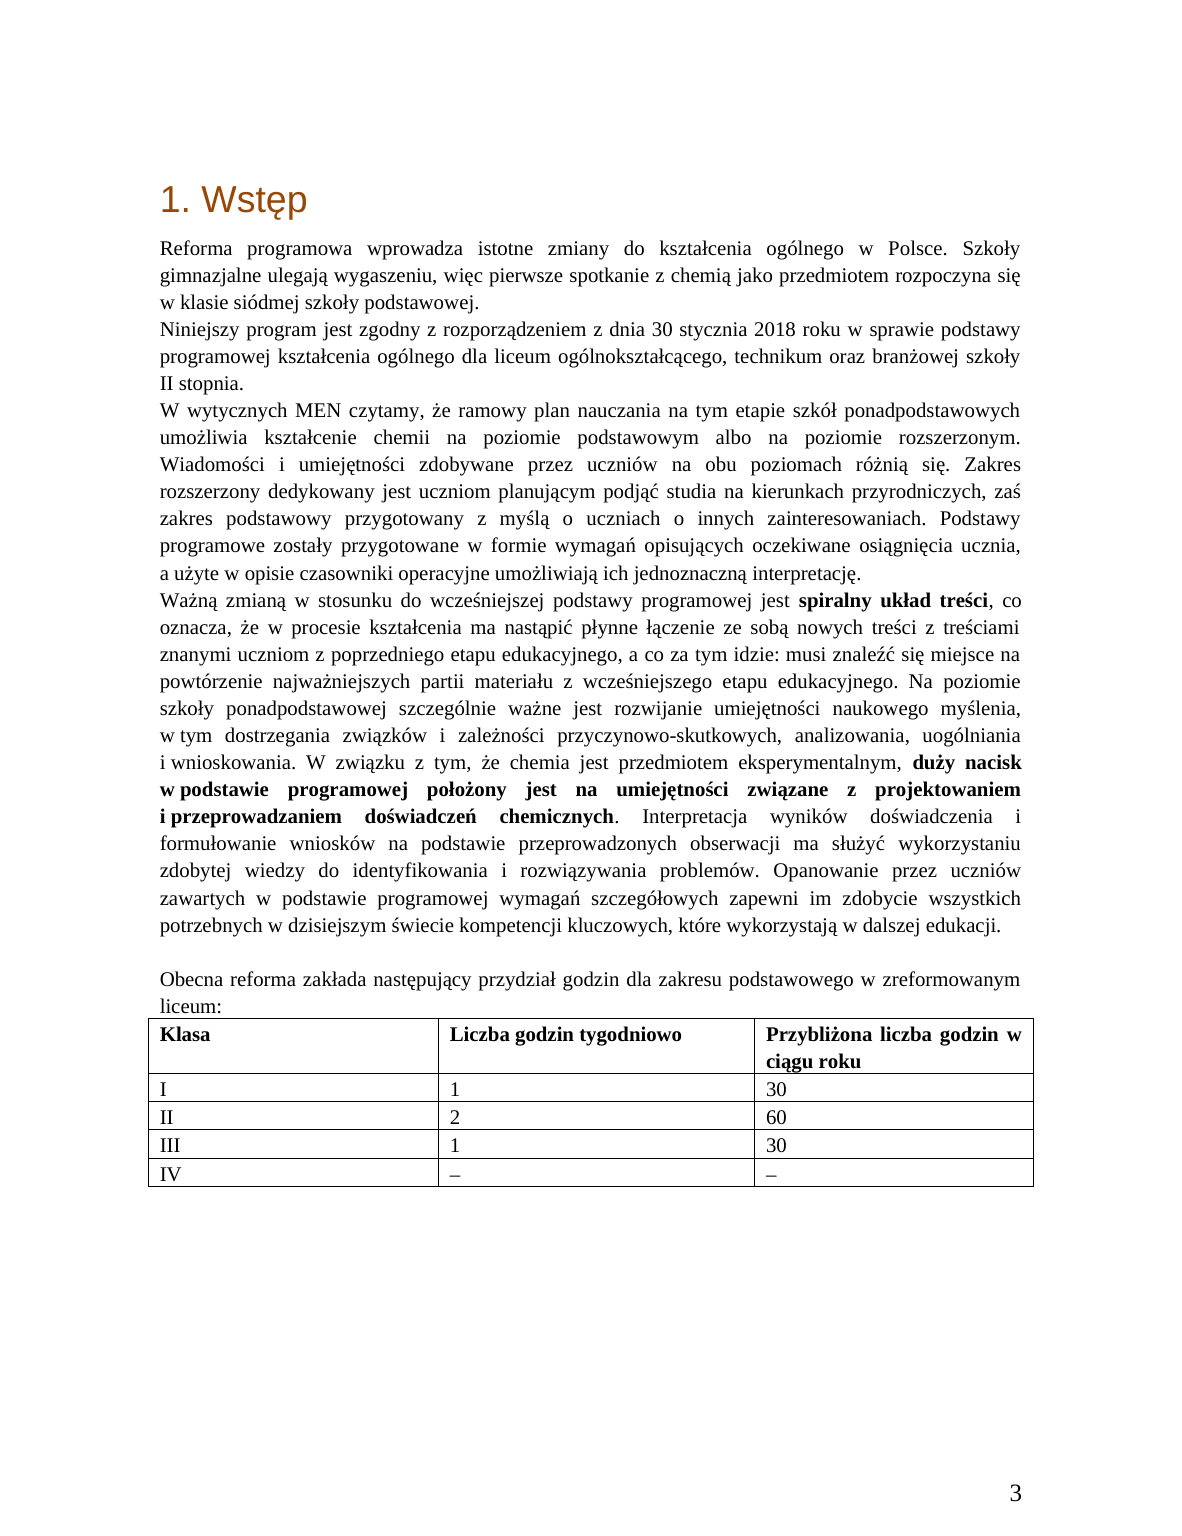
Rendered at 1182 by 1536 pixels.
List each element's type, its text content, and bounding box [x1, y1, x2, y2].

table_cell IV [149, 1159, 438, 1186]
table_cell 30 [755, 1130, 1033, 1157]
text Niniejszy program jest zgodny z rozporządzeniem z dnia 30 stycznia 2018 roku w sprawie podstawy programowej kształcenia ogólnego dla liceum ogólnokształcącego, technikum oraz branżowej szkoły II stopnia. [159, 314, 1022, 395]
text Ważną zmianą w stosunku do wcześniejszej podstawy programowej jest spiralny układ treści, co oznacza, że w procesie kształcenia ma nastąpić płynne łączenie ze sobą nowych treści z treściami znanymi uczniom z poprzedniego etapu edukacyjnego, a co za tym idzie: musi znaleźć się miejsce na powtórzenie najważniejszych partii materiału z wcześniejszego etapu edukacyjnego. Na poziomie szkoły ponadpodstawowej szczególnie ważne jest rozwijanie umiejętności naukowego myślenia, w tym dostrzegania związków i zależności przyczynowo-skutkowych, analizowania, uogólniania i wnioskowania. W związku z tym, że chemia jest przedmiotem eksperymentalnym, duży nacisk w podstawie programowej położony jest na umiejętności związane z projektowaniem i przeprowadzaniem doświadczeń chemicznych. Interpretacja wyników doświadczenia i formułowanie wniosków na podstawie przeprowadzonych obserwacji ma służyć wykorzystaniu zdobytej wiedzy do identyfikowania i rozwiązywania problemów. Opanowanie przez uczniów zawartych w podstawie programowej wymagań szczegółowych zapewni im zdobycie wszystkich potrzebnych w dzisiejszym świecie kompetencji kluczowych, które wykorzystają w dalszej edukacji. [159, 584, 1022, 937]
table_cell 30 [755, 1074, 1033, 1101]
table_cell 1 [439, 1130, 754, 1157]
text W wytycznych MEN czytamy, że ramowy plan nauczania na tym etapie szkół ponadpodstawowych umożliwia kształcenie chemii na poziomie podstawowym albo na poziomie rozszerzonym. Wiadomości i umiejętności zdobywane przez uczniów na obu poziomach różnią się. Zakres rozszerzony dedykowany jest uczniom planującym podjąć studia na kierunkach przyrodniczych, zaś zakres podstawowy przygotowany z myślą o uczniach o innych zainteresowaniach. Podstawy programowe zostały przygotowane w formie wymagań opisujących oczekiwane osiągnięcia ucznia, a użyte w opisie czasowniki operacyjne umożliwiają ich jednoznaczną interpretację. [159, 395, 1022, 584]
table_cell I [149, 1074, 438, 1101]
text Obecna reforma zakłada następujący przydział godzin dla zakresu podstawowego w zreformowanym liceum: [159, 964, 1022, 1018]
table_cell III [149, 1130, 438, 1157]
text Reforma programowa wprowadza istotne zmiany do kształcenia ogólnego w Polsce. Szkoły gimnazjalne ulegają wygaszeniu, więc pierwsze spotkanie z chemią jako przedmiotem rozpoczyna się w klasie siódmej szkoły podstawowej. [159, 232, 1022, 314]
table_header Przybliżona liczba godzin w ciągu roku [755, 1019, 1033, 1073]
table_cell – [755, 1159, 1033, 1186]
table_header Liczba godzin tygodniowo [439, 1019, 754, 1073]
table_cell – [439, 1159, 754, 1186]
text 1. Wstęp [159, 172, 1022, 220]
table_cell 2 [439, 1102, 754, 1129]
table_cell 1 [439, 1074, 754, 1101]
table_cell II [149, 1102, 438, 1129]
table_header Klasa [149, 1019, 438, 1073]
table_cell 60 [755, 1102, 1033, 1129]
